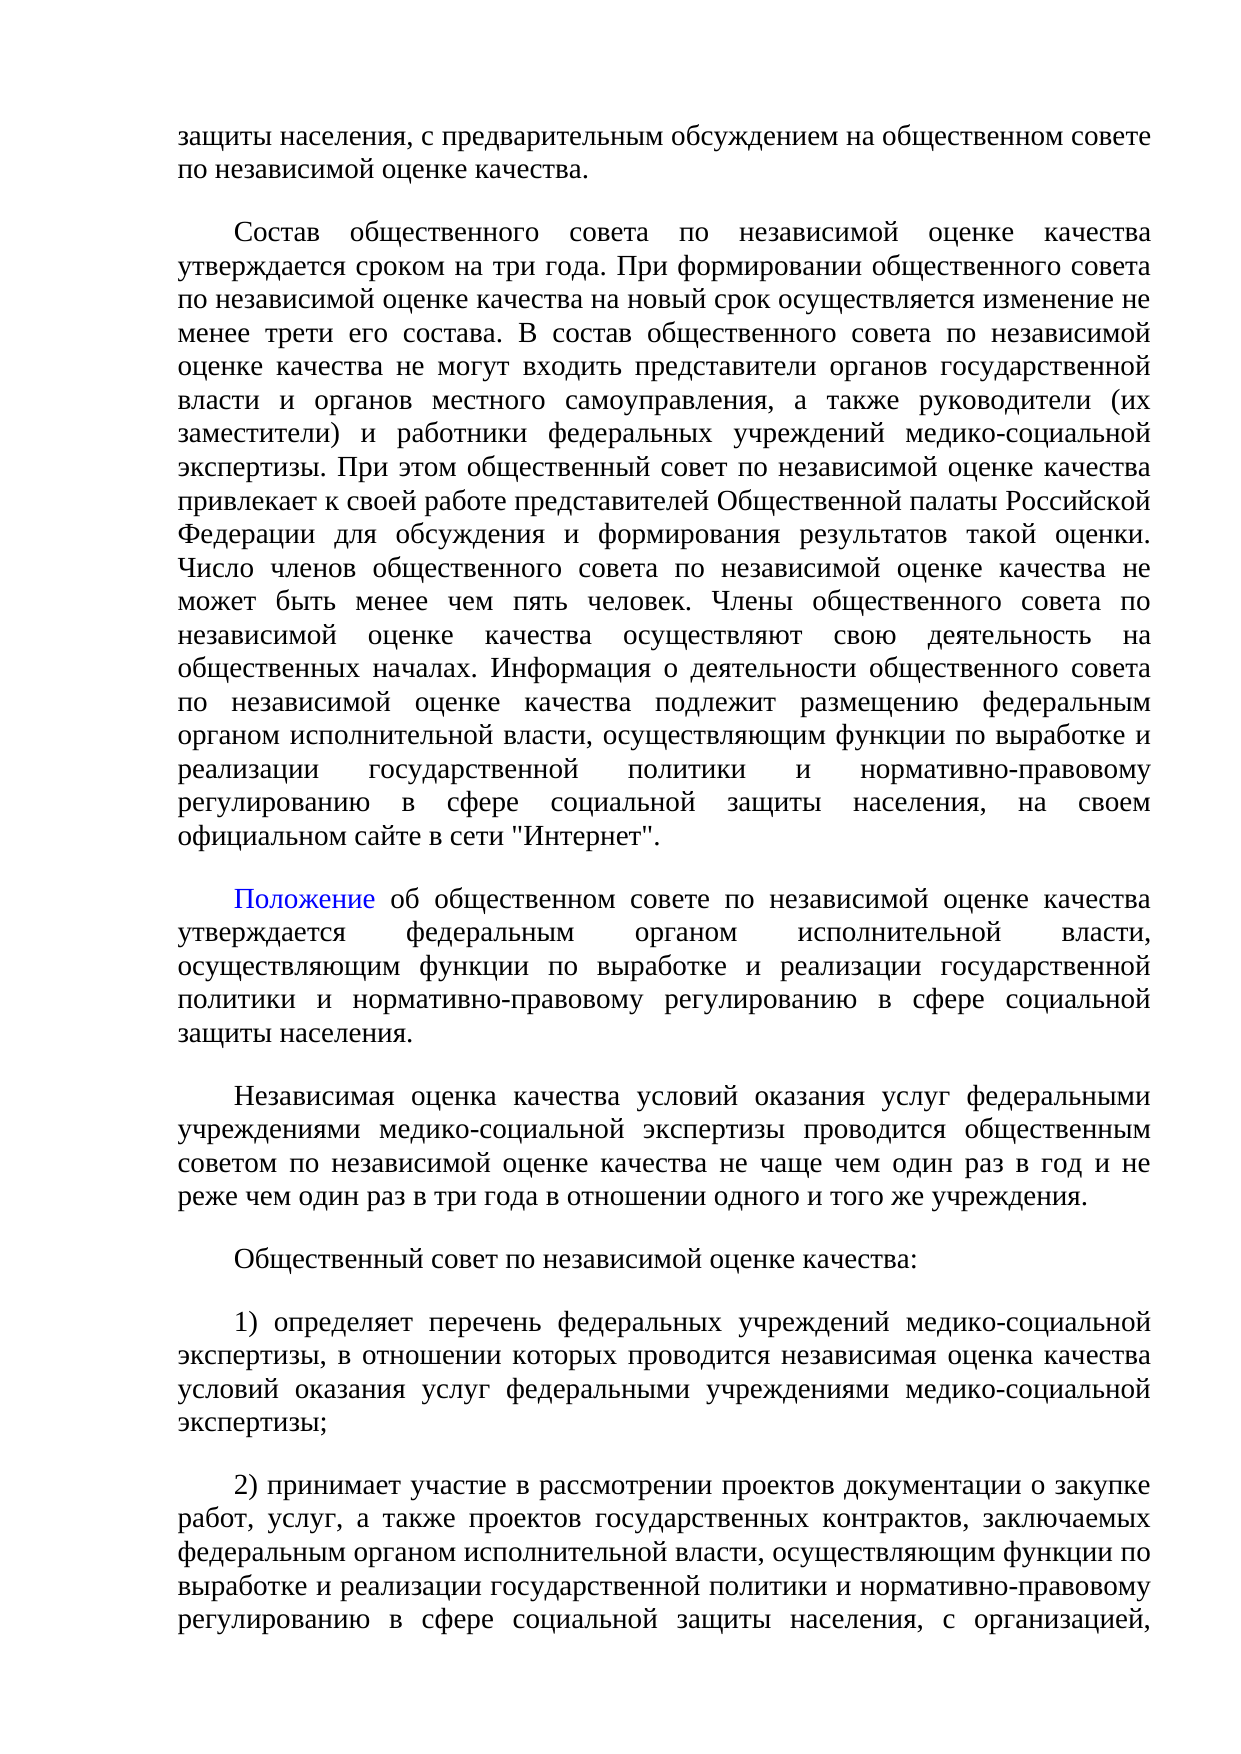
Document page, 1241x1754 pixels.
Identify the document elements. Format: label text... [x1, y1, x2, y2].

text Независимая оценка качества условий оказания услуг федеральными учреждениями медико-социальной экспертизы проводится общественным советом по независимой оценке качества не чаще чем один раз в год и не реже чем один раз в три года в отношении одного и того же учреждения. [177, 1078, 1152, 1212]
text Состав общественного совета по независимой оценке качества утверждается сроком на три года. При формировании общественного совета по независимой оценке качества на новый срок осуществляется изменение не менее трети его состава. В состав общественного совета по независимой оценке качества не могут входить представители органов государственной власти и органов местного самоуправления, а также руководители (их заместители) и работники федеральных учреждений медико-социальной экспертизы. При этом общественный совет по независимой оценке качества привлекает к своей работе представителей Общественной палаты Российской Федерации для обсуждения и формирования результатов такой оценки. Число членов общественного совета по независимой оценке качества не может быть менее чем пять человек. Члены общественного совета по независимой оценке качества осуществляют свою деятельность на общественных началах. Информация о деятельности общественного совета по независимой оценке качества подлежит размещению федеральным органом исполнительной власти, осуществляющим функции по выработке и реализации государственной политики и нормативно-правовому регулированию в сфере социальной защиты населения, на своем официальном сайте в сети "Интернет". [177, 214, 1152, 852]
text Общественный совет по независимой оценке качества: [177, 1241, 1152, 1274]
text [177, 1467, 1152, 1635]
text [177, 118, 1152, 185]
text Положение об общественном совете по независимой оценке качества утверждается федеральным органом исполнительной власти, осуществляющим функции по выработке и реализации государственной политики и нормативно-правовому регулированию в сфере социальной защиты населения. [177, 881, 1152, 1048]
text 1) определяет перечень федеральных учреждений медико-социальной экспертизы, в отношении которых проводится независимая оценка качества условий оказания услуг федеральными учреждениями медико-социальной экспертизы; [177, 1304, 1152, 1438]
